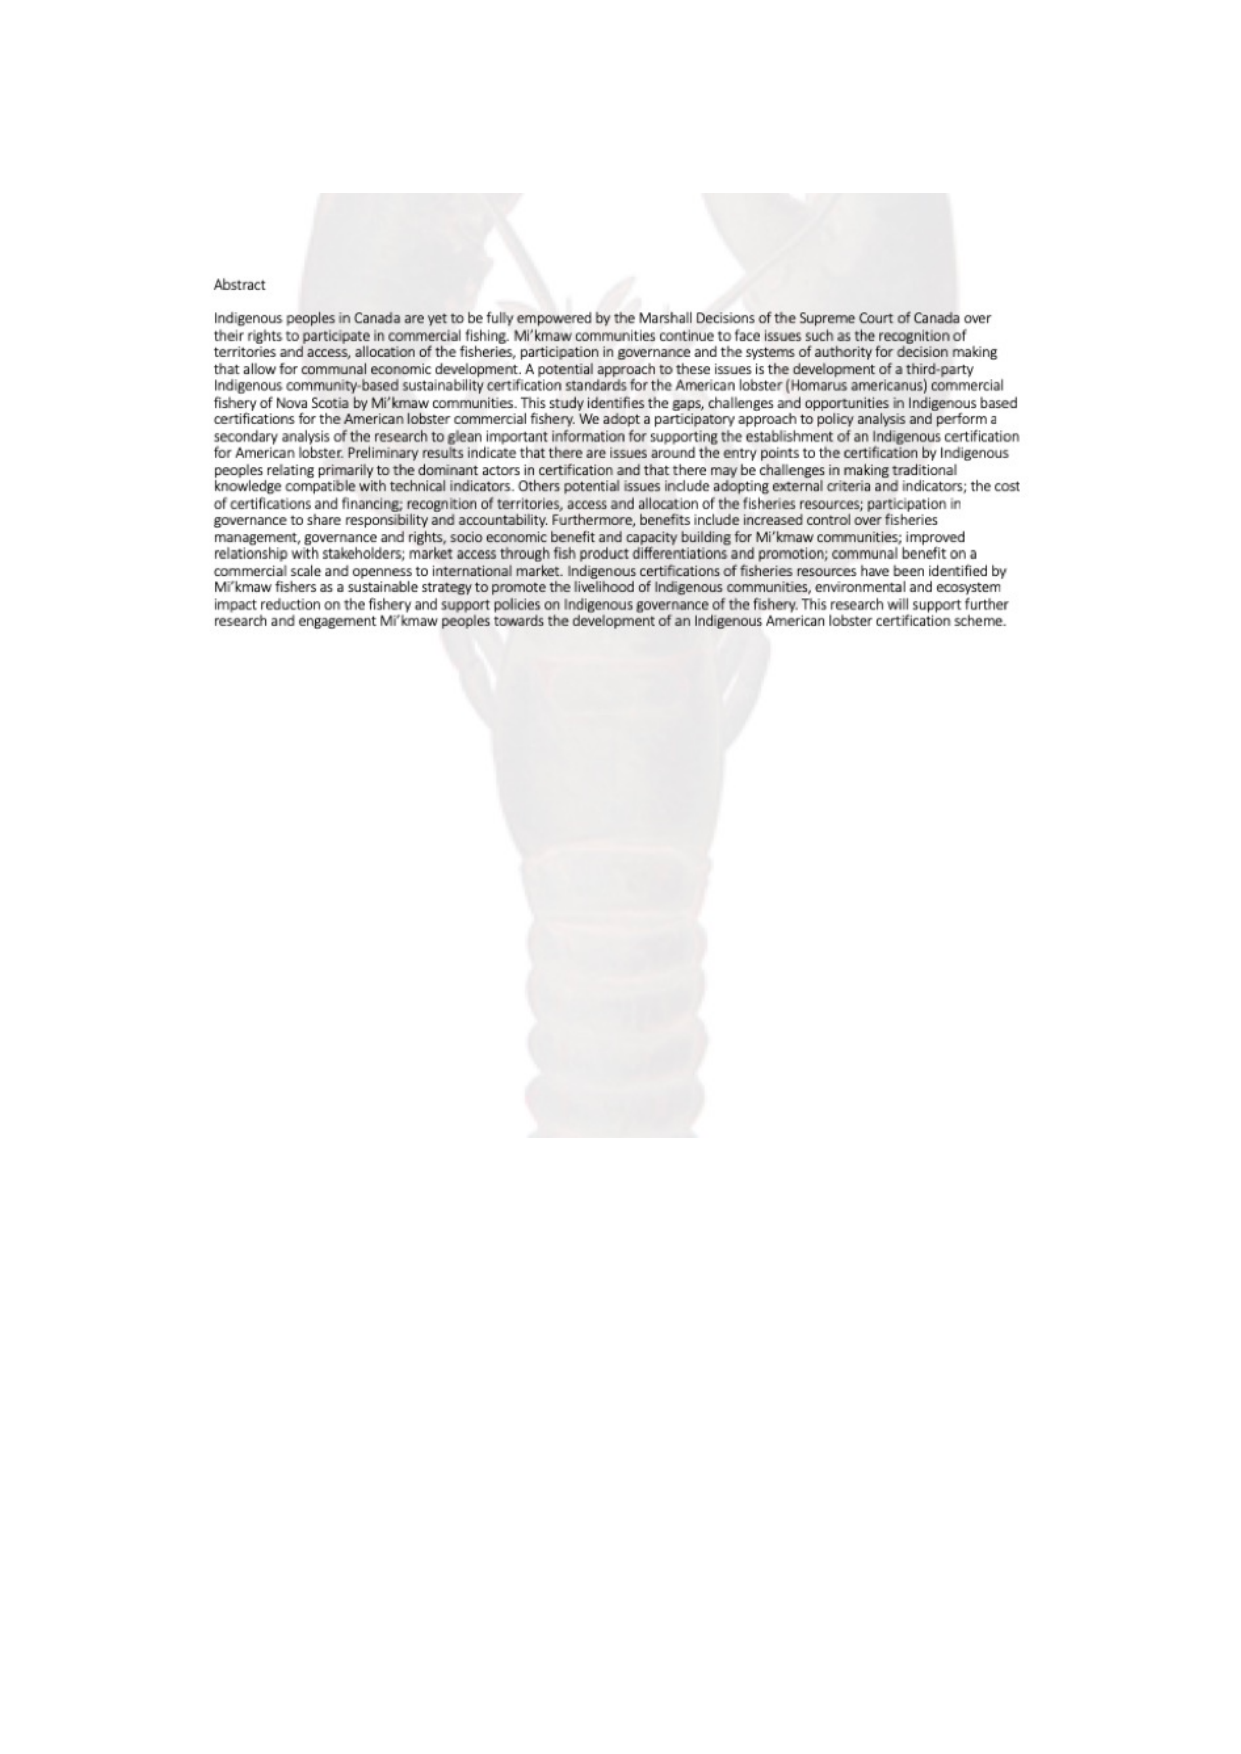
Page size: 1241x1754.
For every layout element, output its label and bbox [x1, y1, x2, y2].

picture [147, 193, 1092, 1138]
